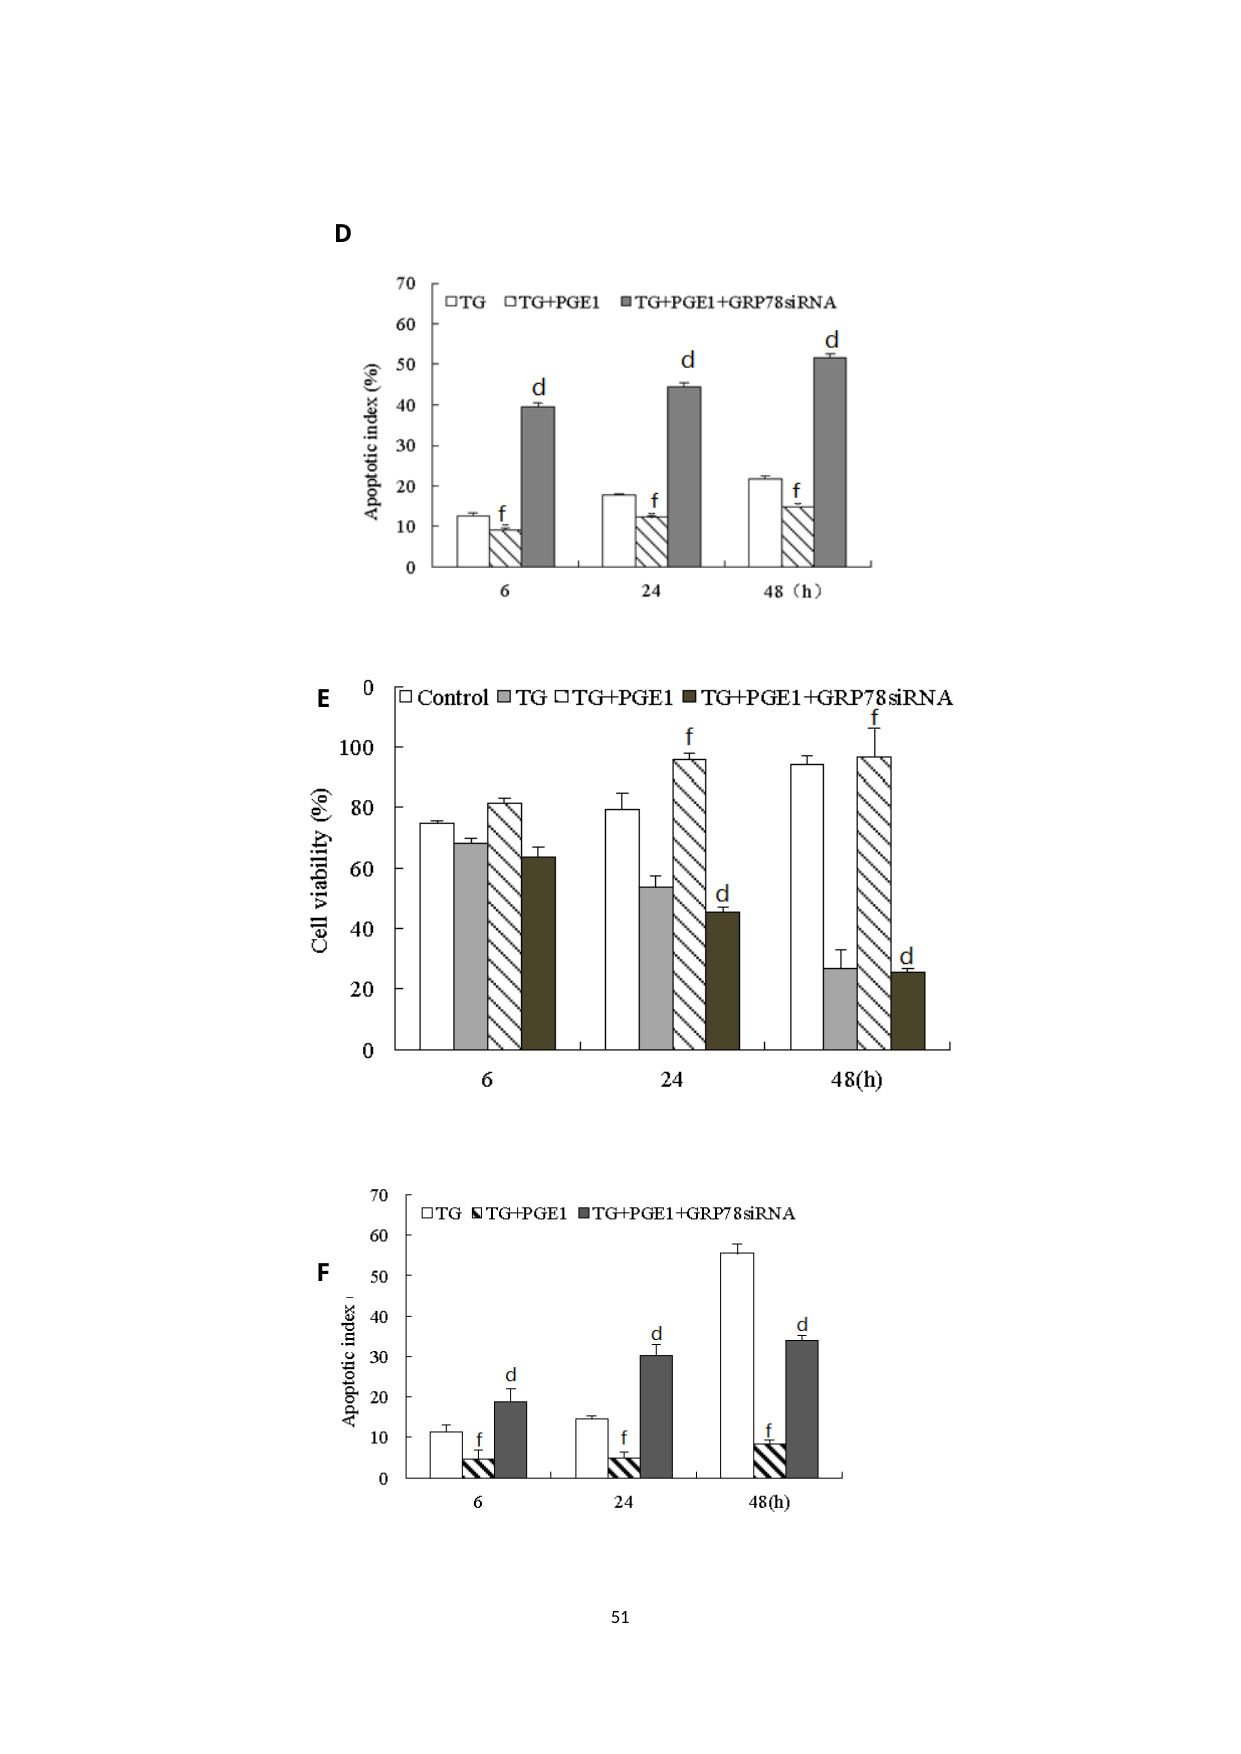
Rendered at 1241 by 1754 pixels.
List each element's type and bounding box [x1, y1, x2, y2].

picture [248, 647, 992, 1107]
picture [315, 214, 925, 643]
picture [281, 1171, 913, 1538]
